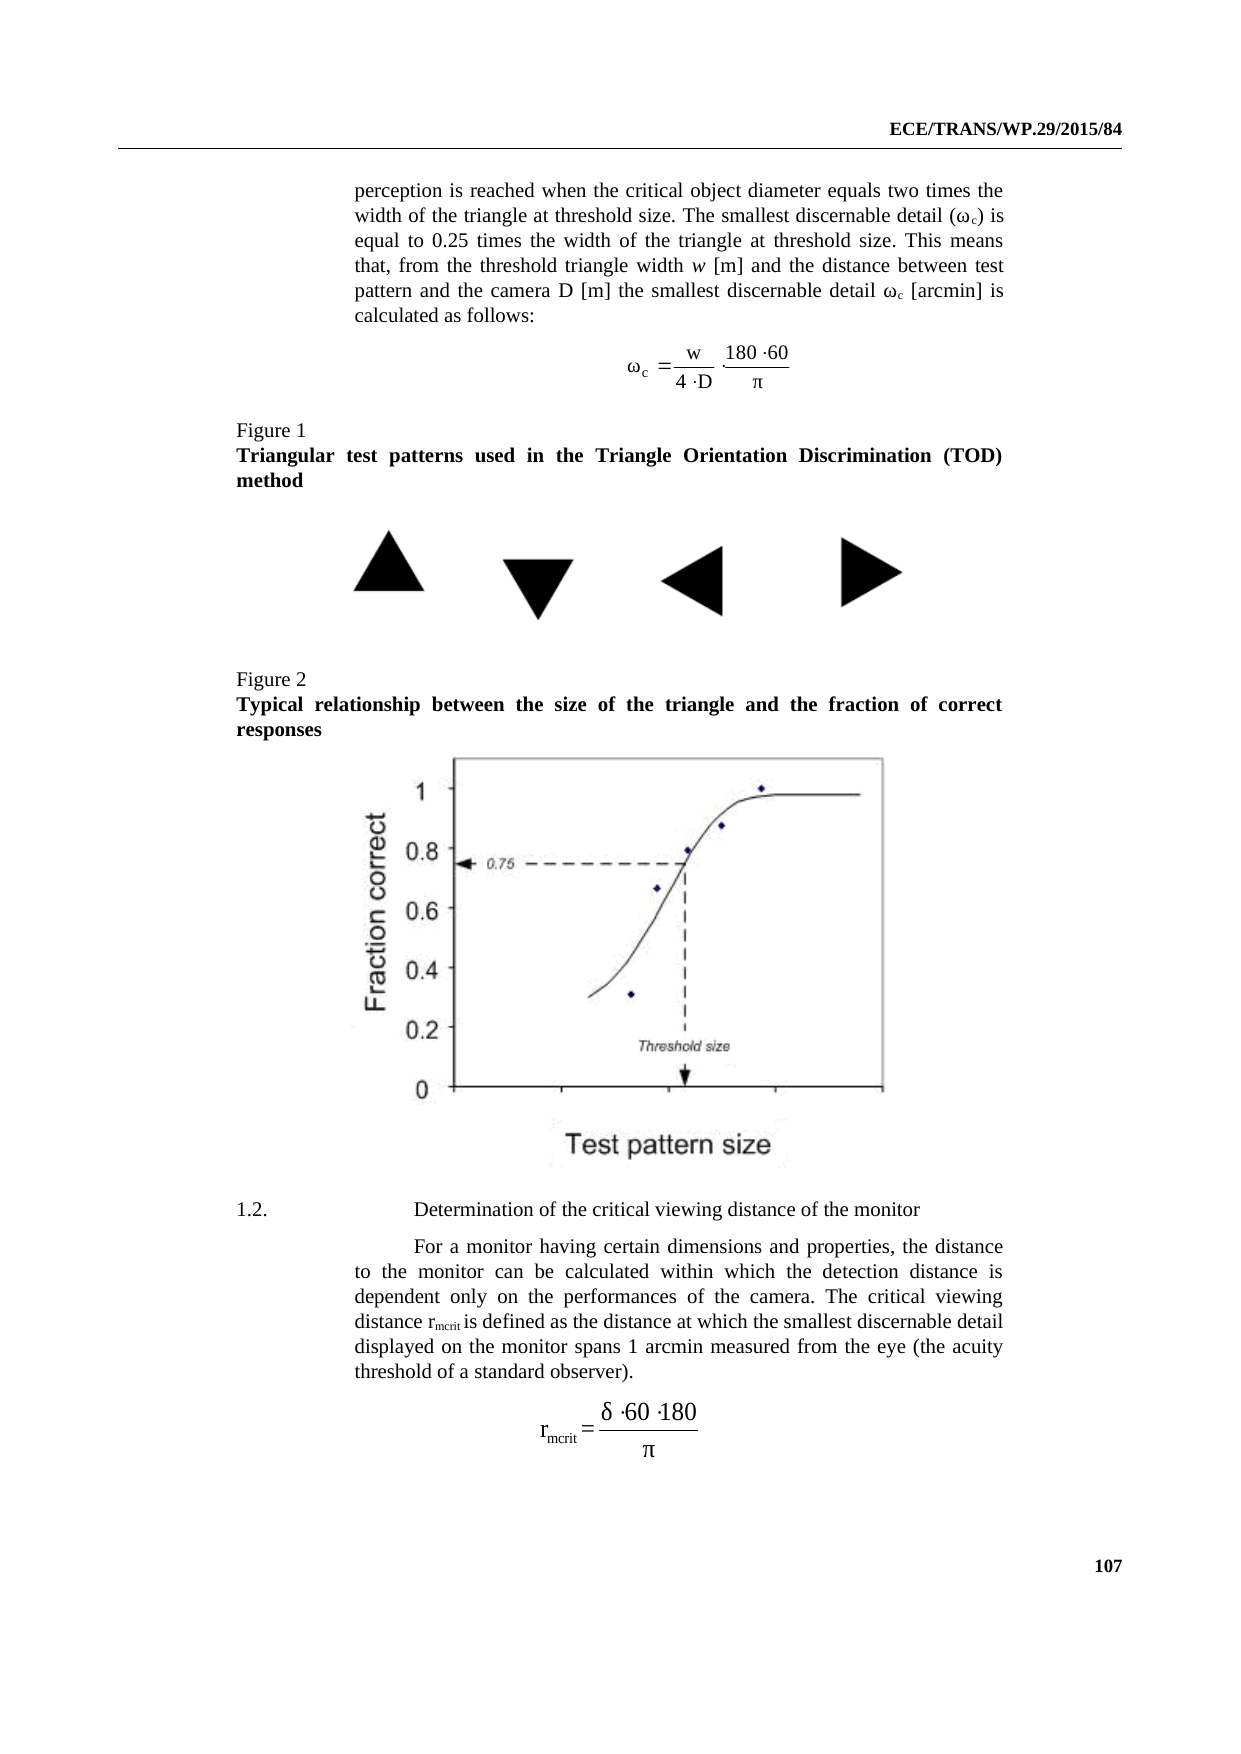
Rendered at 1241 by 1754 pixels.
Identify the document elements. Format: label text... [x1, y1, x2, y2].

text Figure 2 [236, 667, 1122, 691]
picture [325, 504, 916, 642]
text Typical relationship between the size of the triangle and the fraction of correct responses [236, 691, 1004, 741]
text Triangular test patterns used in the Triangle Orientation Discrimination (TOD) method [236, 442, 1004, 492]
text For a monitor having certain dimensions and properties, the distance to the monitor can be calculated within which the detection distance is dependent only on the performances of the camera. The critical viewing distance rmcrit is defined as the distance at which the smallest discernable detail displayed on the monitor spans 1 arcmin measured from the eye (the acuity threshold of a standard observer). [354, 1233, 1004, 1383]
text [354, 177, 1004, 327]
text 1.2. Determination of the critical viewing distance of the monitor [236, 1196, 1004, 1221]
picture [350, 753, 891, 1171]
text Figure 1 [236, 418, 1122, 442]
